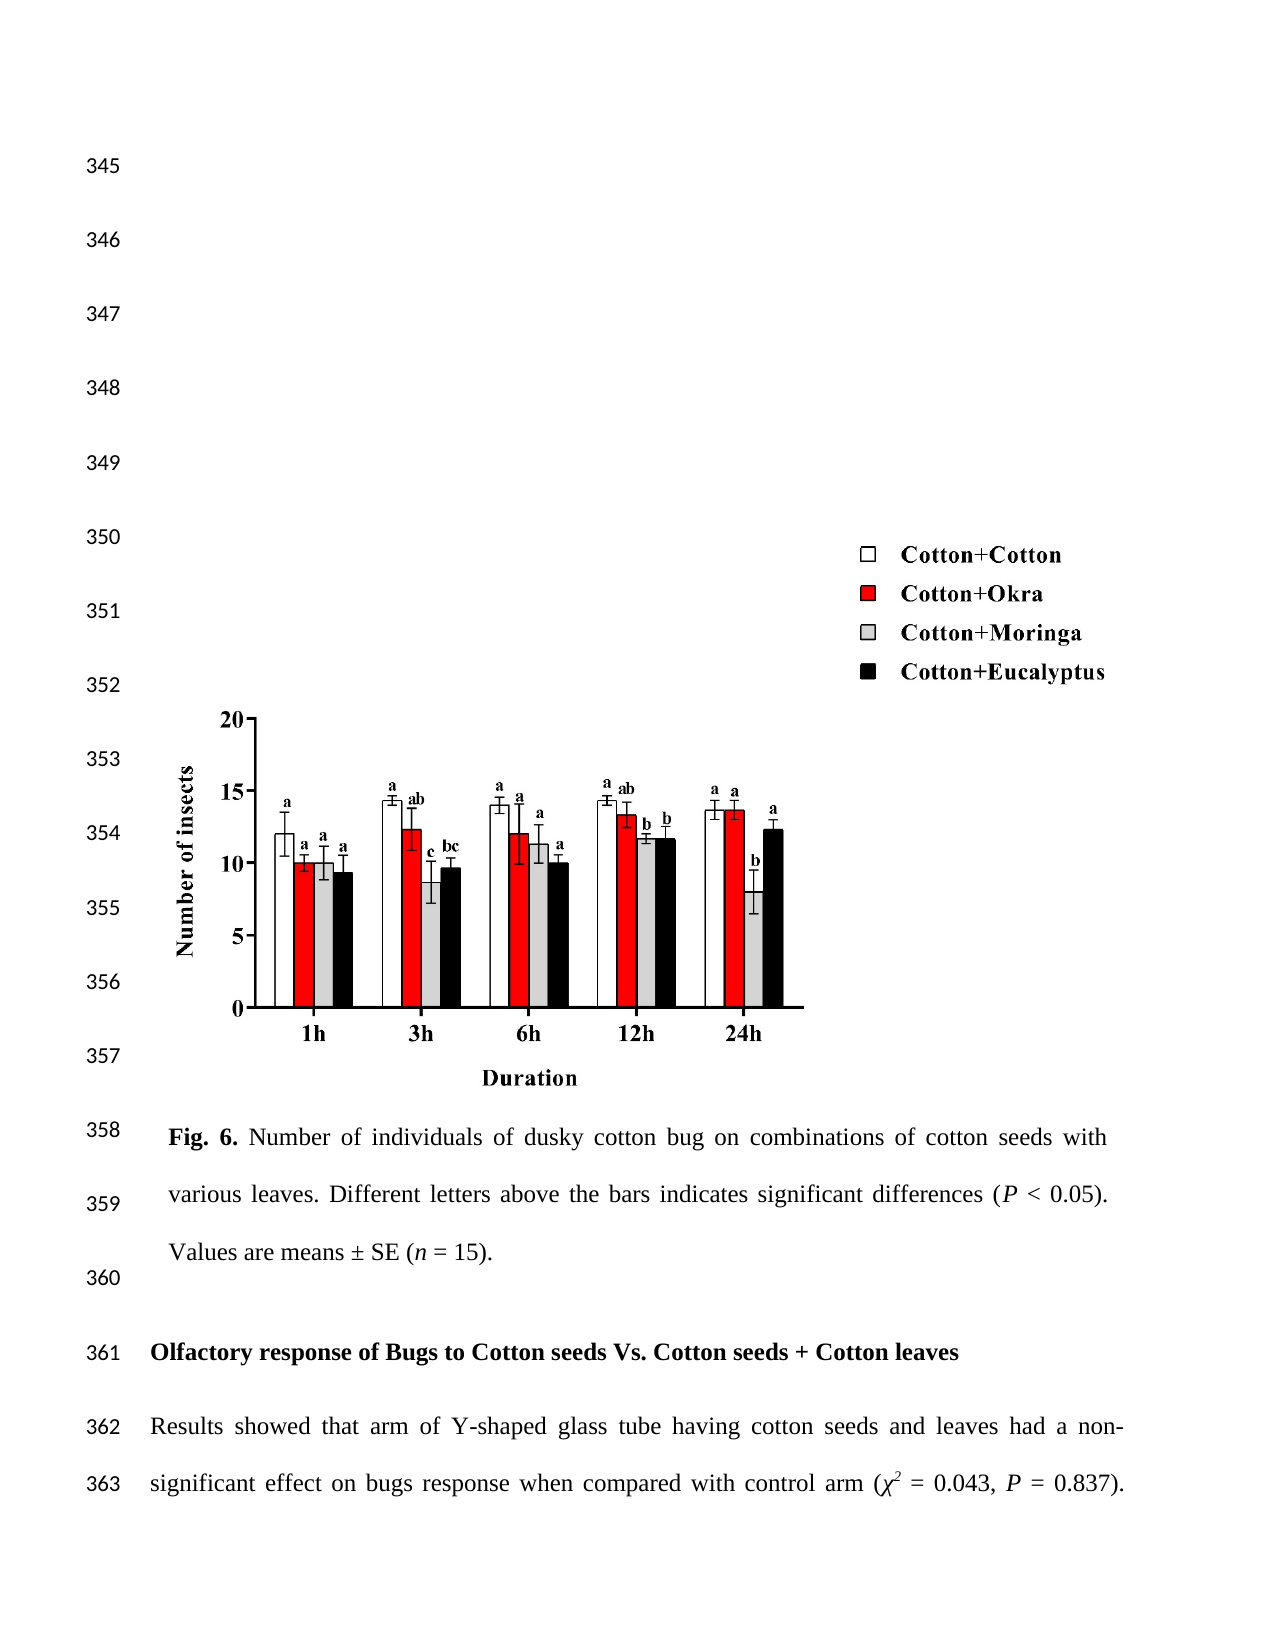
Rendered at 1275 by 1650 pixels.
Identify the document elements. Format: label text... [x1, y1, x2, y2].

picture [149, 520, 1125, 1111]
text Olfactory response of Bugs to Cotton seeds Vs. Cotton seeds + Cotton leaves [150, 1337, 1125, 1365]
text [150, 1411, 1125, 1497]
